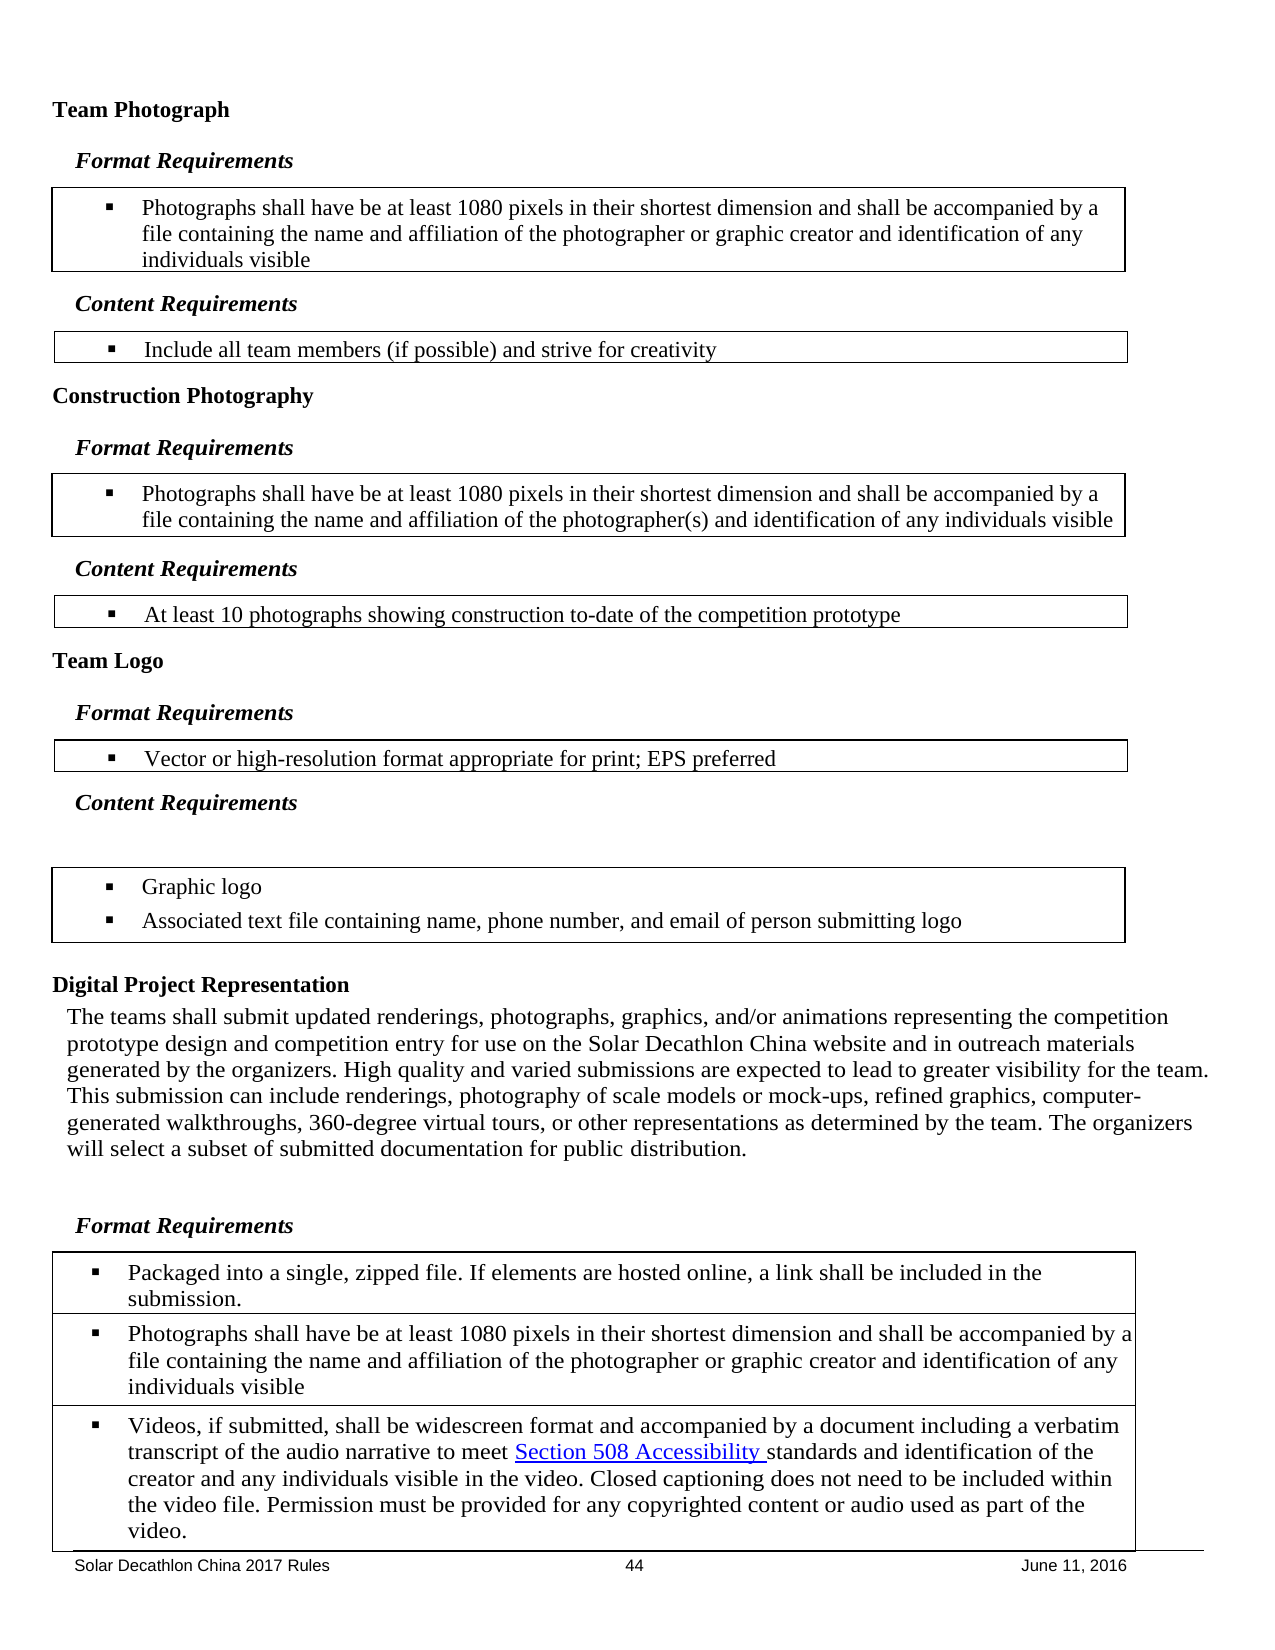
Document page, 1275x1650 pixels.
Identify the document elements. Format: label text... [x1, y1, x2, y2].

subtitle Team Photograph [52, 96, 1217, 122]
subtitle Content Requirements [75, 555, 1217, 581]
subtitle Team Logo [52, 647, 1217, 673]
subtitle Content Requirements [75, 291, 1217, 317]
subtitle Format Requirements [75, 434, 1217, 460]
subtitle Content Requirements [75, 789, 1217, 815]
text The teams shall submit updated renderings, photographs, graphics, and/or animations representing the competition prototype design and competition entry for use on the Solar Decathlon China website and in outreach materials generated by the organizers. High quality and varied submissions are expected to lead to greater visibility for the team. This submission can include renderings, photography of scale models or mock-ups, refined graphics, computer-generated walkthroughs, 360-degree virtual tours, or other representations as determined by the team. The organizers will select a subset of submitted documentation for public distribution. [67, 1003, 1217, 1161]
subtitle Digital Project Representation [52, 971, 1217, 997]
subtitle Format Requirements [75, 699, 1217, 725]
subtitle Format Requirements [75, 1212, 1217, 1238]
table_header Packaged into a single, zipped file. If elements are hosted online, a link shall be included in the submission. [53, 1253, 1135, 1313]
subtitle Format Requirements [75, 147, 1217, 174]
subtitle Construction Photography [52, 382, 1217, 408]
